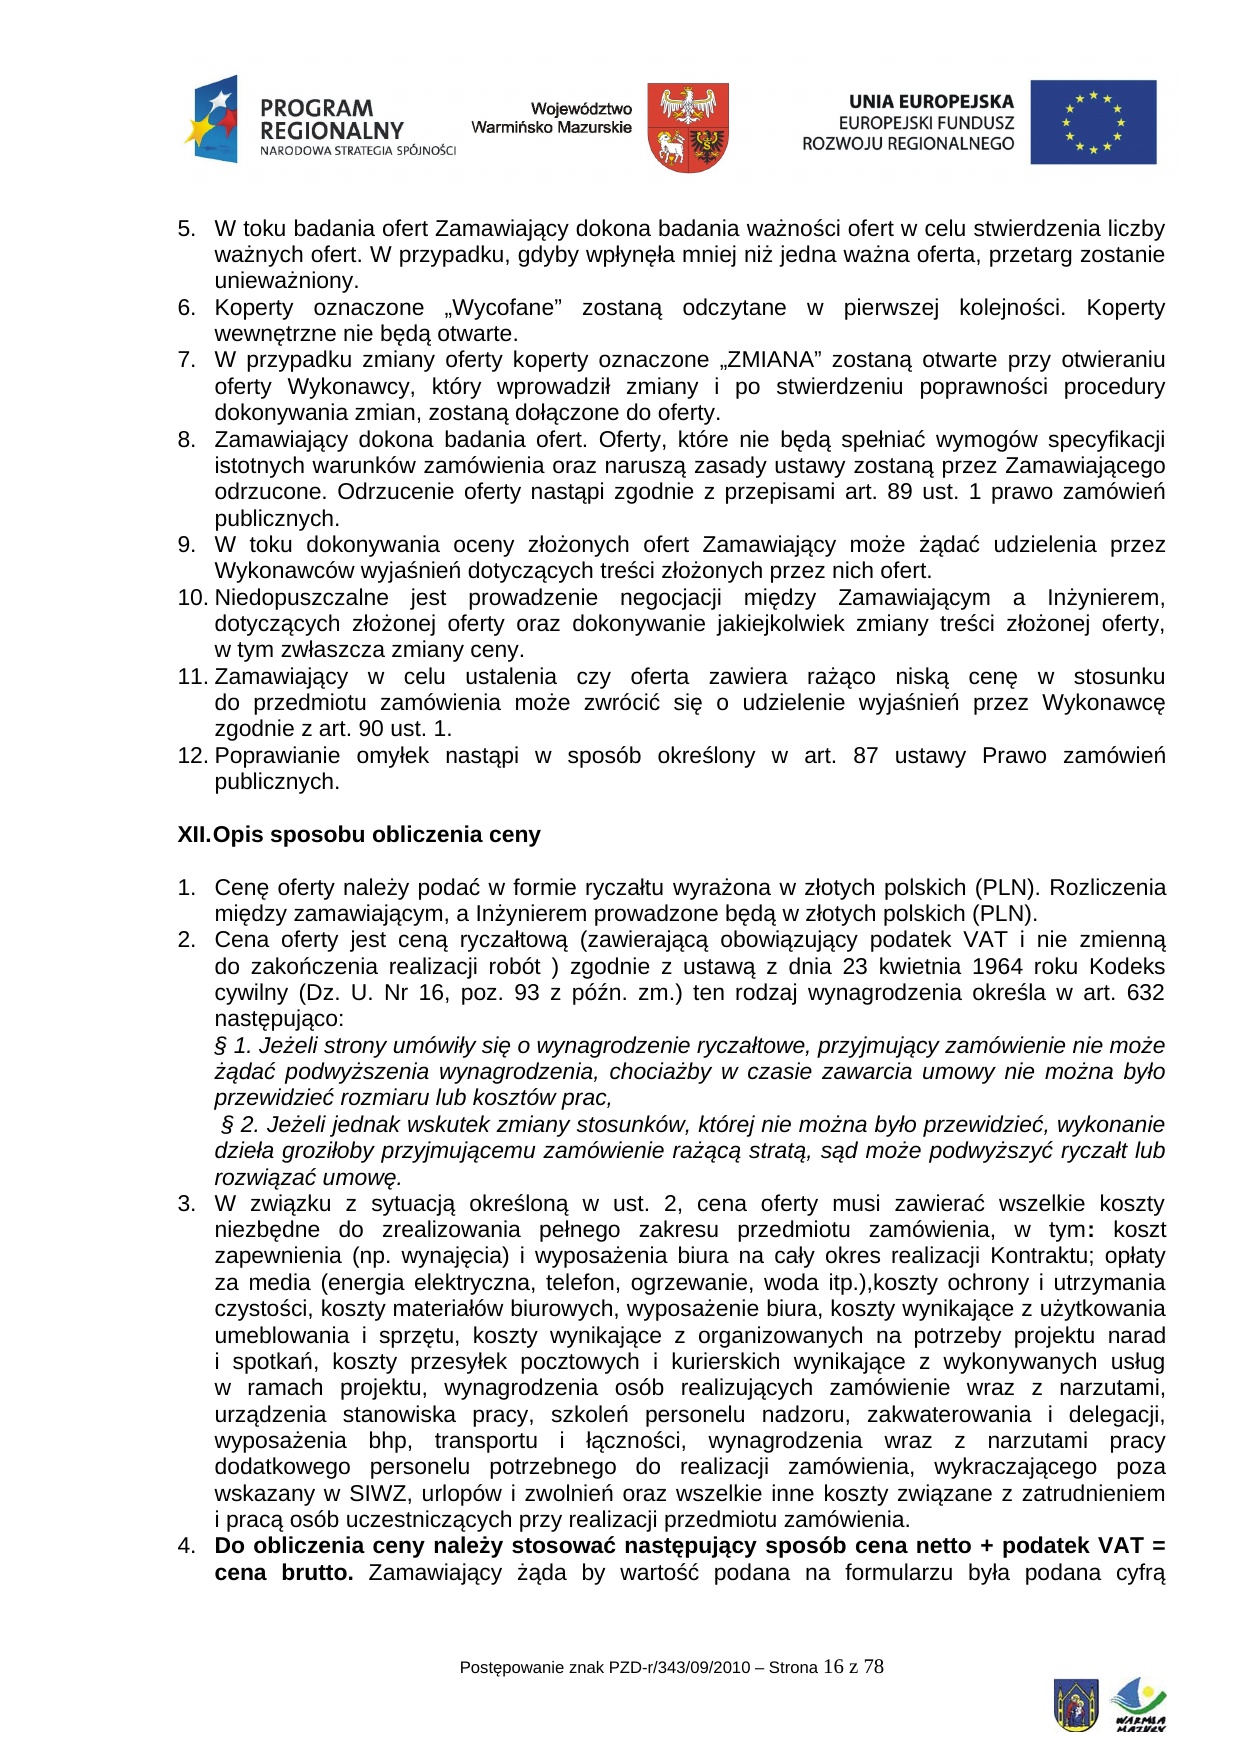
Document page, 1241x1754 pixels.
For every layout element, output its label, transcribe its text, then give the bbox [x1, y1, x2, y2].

list Opis sposobu obliczenia ceny [177, 821, 1167, 847]
picture [177, 53, 1181, 191]
list Cenę oferty należy podać w formie ryczałtu wyrażona w złotych polskich (PLN). Rozliczenia między zamawiającym, a Inżynierem prowadzone będą w złotych polskich (PLN). [177, 873, 1167, 926]
text § 2. Jeżeli jednak wskutek zmiany stosunków, której nie można było przewidzieć, wykonanie dzieła groziłoby przyjmującemu zamówienie rażącą stratą, sąd może podwyższyć ryczałt lub rozwiązać umowę. [214, 1111, 1167, 1190]
list Zamawiający dokona badania ofert. Oferty, które nie będą spełniać wymogów specyfikacji istotnych warunków zamówienia oraz naruszą zasady ustawy zostaną przez Zamawiającego odrzucone. Odrzucenie oferty nastąpi zgodnie z przepisami art. 89 ust. 1 prawo zamówień publicznych. [177, 426, 1167, 531]
list Poprawianie omyłek nastąpi w sposób określony w art. 87 ustawy Prawo zamówień publicznych. [177, 742, 1167, 794]
list W toku badania ofert Zamawiający dokona badania ważności ofert w celu stwierdzenia liczby ważnych ofert. W przypadku, gdyby wpłynęła mniej niż jedna ważna oferta, przetarg zostanie unieważniony. [177, 215, 1167, 294]
list Zamawiający w celu ustalenia czy oferta zawiera rażąco niską cenę w stosunku do przedmiotu zamówienia może zwrócić się o udzielenie wyjaśnień przez Wykonawcę zgodnie z art. 90 ust. 1. [177, 663, 1167, 742]
list Koperty oznaczone „Wycofane” zostaną odczytane w pierwszej kolejności. Koperty wewnętrzne nie będą otwarte. [177, 294, 1167, 346]
list W przypadku zmiany oferty koperty oznaczone „ZMIANA” zostaną otwarte przy otwieraniu oferty Wykonawcy, który wprowadził zmiany i po stwierdzeniu poprawności procedury dokonywania zmian, zostaną dołączone do oferty. [177, 346, 1167, 426]
list W związku z sytuacją określoną w ust. 2, cena oferty musi zawierać wszelkie koszty niezbędne do zrealizowania pełnego zakresu przedmiotu zamówienia, w tym: koszt zapewnienia (np. wynajęcia) i wyposażenia biura na cały okres realizacji Kontraktu; opłaty za media (energia elektryczna, telefon, ogrzewanie, woda itp.),koszty ochrony i utrzymania czystości, koszty materiałów biurowych, wyposażenie biura, koszty wynikające z użytkowania umeblowania i sprzętu, koszty wynikające z organizowanych na potrzeby projektu narad i spotkań, koszty przesyłek pocztowych i kurierskich wynikające z wykonywanych usług w ramach projektu, wynagrodzenia osób realizujących zamówienie wraz z narzutami, urządzenia stanowiska pracy, szkoleń personelu nadzoru, zakwaterowania i delegacji, wyposażenia bhp, transportu i łączności, wynagrodzenia wraz z narzutami pracy dodatkowego personelu potrzebnego do realizacji zamówienia, wykraczającego poza wskazany w SIWZ, urlopów i zwolnień oraz wszelkie inne koszty związane z zatrudnieniem i pracą osób uczestniczących przy realizacji przedmiotu zamówienia. [177, 1190, 1167, 1532]
list Cena oferty jest ceną ryczałtową (zawierającą obowiązujący podatek VAT i nie zmienną do zakończenia realizacji robót ) zgodnie z ustawą z dnia 23 kwietnia 1964 roku Kodeks cywilny (Dz. U. Nr 16, poz. 93 z późn. zm.) ten rodzaj wynagrodzenia określa w art. 632 następująco: § 1. Jeżeli strony umówiły się o wynagrodzenie ryczałtowe, przyjmujący zamówienie nie może żądać podwyższenia wynagrodzenia, chociażby w czasie zawarcia umowy nie można było przewidzieć rozmiaru lub kosztów prac, [177, 926, 1167, 1111]
list W toku dokonywania oceny złożonych ofert Zamawiający może żądać udzielenia przez Wykonawców wyjaśnień dotyczących treści złożonych przez nich ofert. [177, 531, 1167, 584]
list Niedopuszczalne jest prowadzenie negocjacji między Zamawiającym a Inżynierem, dotyczących złożonej oferty oraz dokonywanie jakiejkolwiek zmiany treści złożonej oferty, w tym zwłaszcza zmiany ceny. [177, 584, 1167, 663]
